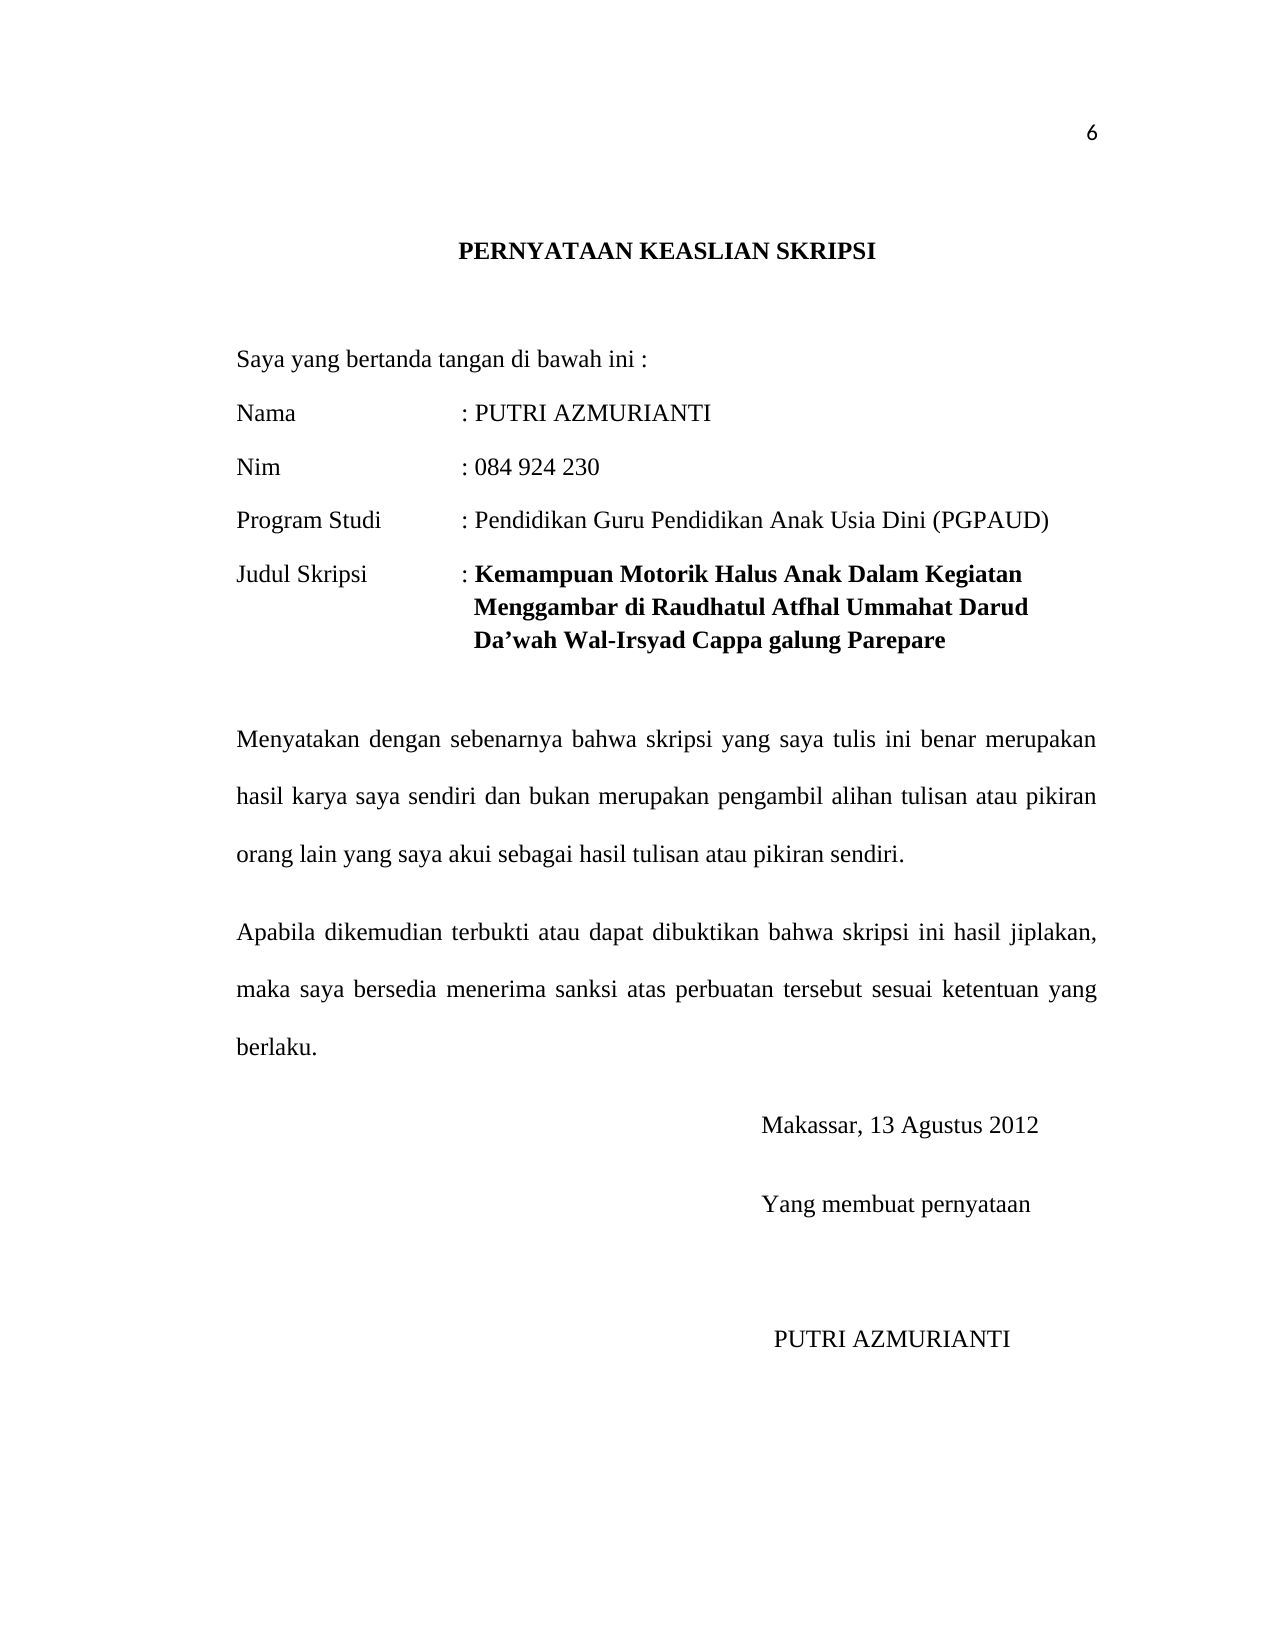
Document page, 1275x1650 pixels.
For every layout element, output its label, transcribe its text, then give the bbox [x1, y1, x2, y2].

text Menyatakan dengan sebenarnya bahwa skripsi yang saya tulis ini benar merupakan hasil karya saya sendiri dan bukan merupakan pengambil alihan tulisan atau pikiran orang lain yang saya akui sebagai hasil tulisan atau pikiran sendiri. [236, 724, 1098, 867]
text PERNYATAAN KEASLIAN SKRIPSI [236, 236, 1098, 265]
text Makassar, 13 Agustus 2012 [236, 1110, 1098, 1139]
text Program Studi : Pendidikan Guru Pendidikan Anak Usia Dini (PGPAUD) [236, 506, 1098, 534]
text PUTRI AZMURIANTI [236, 1324, 1098, 1352]
text Yang membuat pernyataan [236, 1189, 1098, 1217]
text Saya yang bertanda tangan di bawah ini : [236, 344, 1098, 373]
text Judul Skripsi : Kemampuan Motorik Halus Anak Dalam Kegiatan [236, 559, 1098, 588]
text Da’wah Wal-Irsyad Cappa galung Parepare [236, 625, 1098, 654]
text Nim : 084 924 230 [236, 452, 1098, 480]
text Menggambar di Raudhatul Atfhal Ummahat Darud [236, 592, 1098, 621]
text Nama : PUTRI AZMURIANTI [236, 398, 1098, 427]
text Apabila dikemudian terbukti atau dapat dibuktikan bahwa skripsi ini hasil jiplakan, maka saya bersedia menerima sanksi atas perbuatan tersebut sesuai ketentuan yang berlaku. [236, 917, 1098, 1061]
